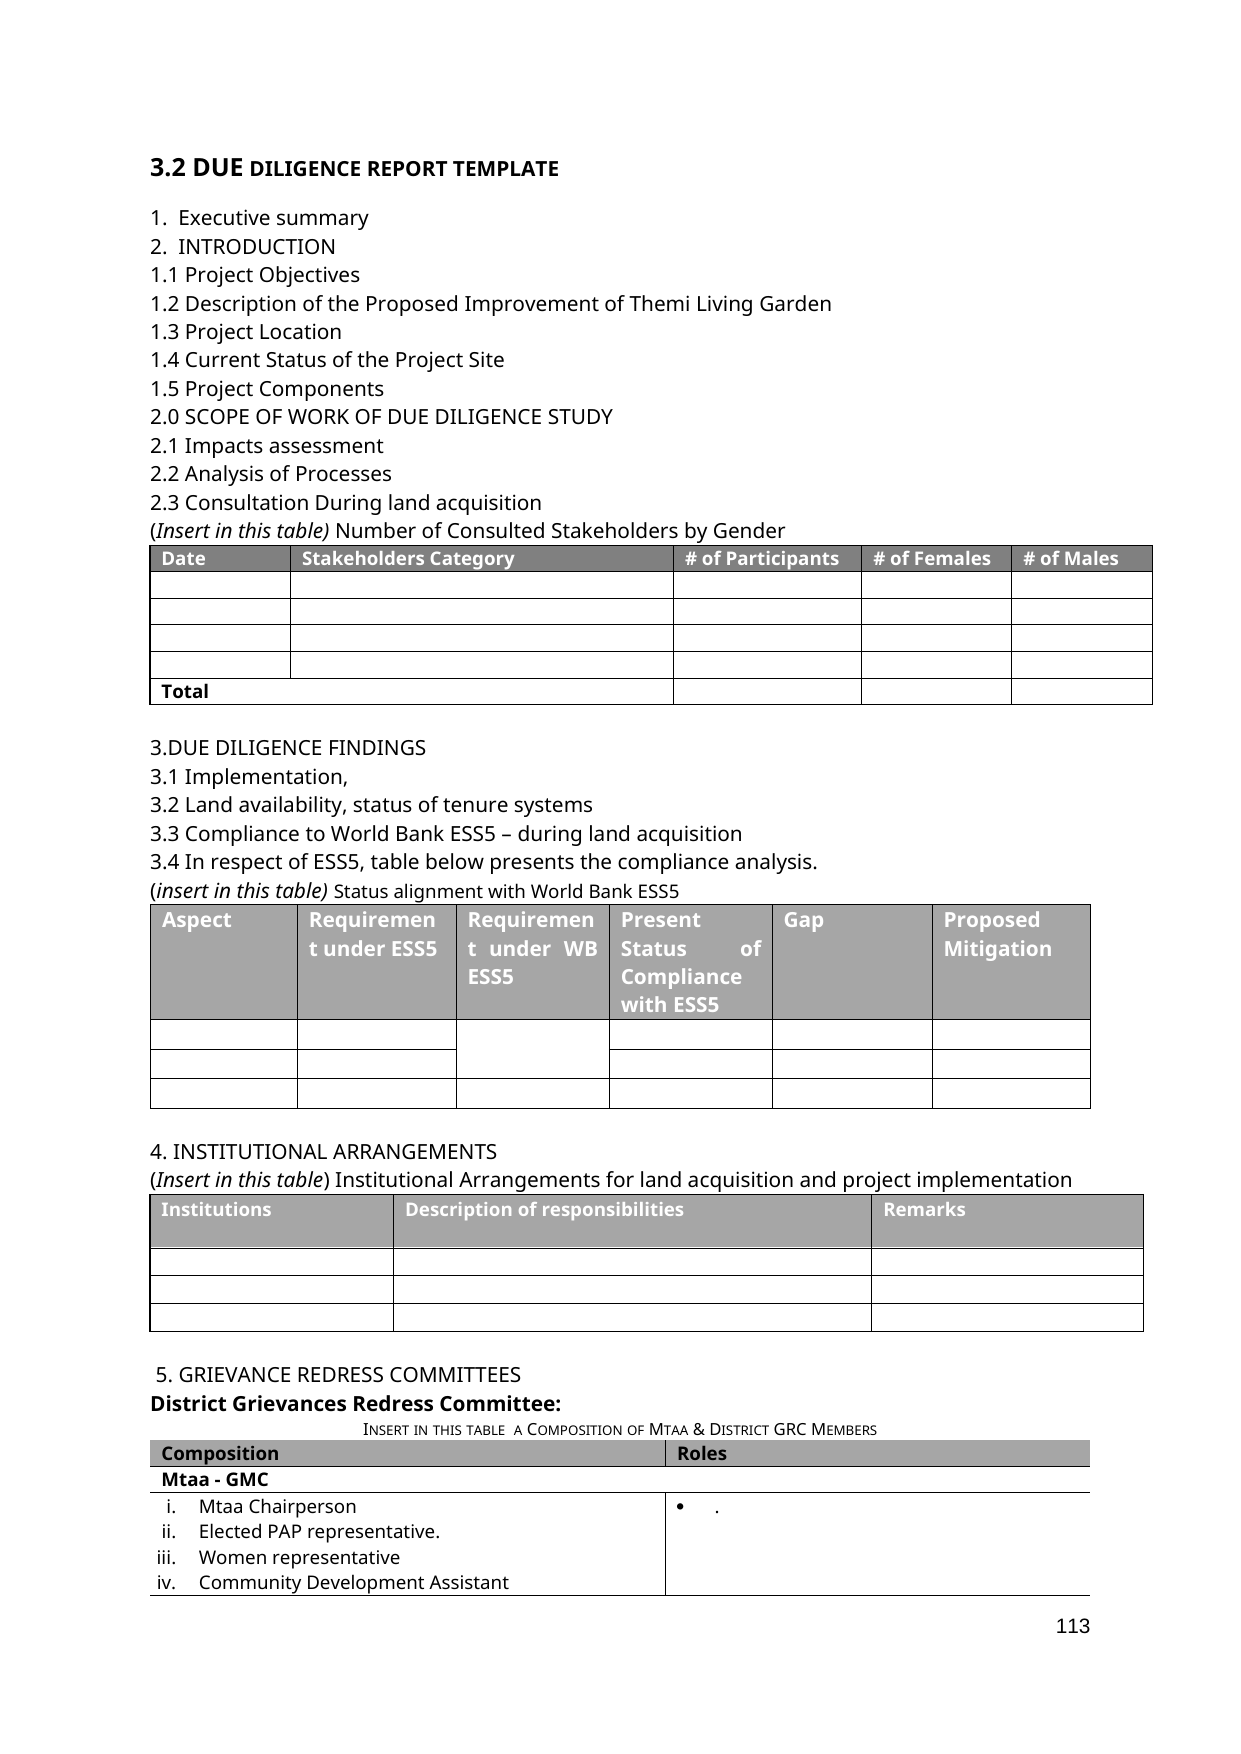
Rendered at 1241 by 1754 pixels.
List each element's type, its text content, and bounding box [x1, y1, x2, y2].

text 1.1 Project Objectives [150, 260, 1090, 289]
table_header Composition [150, 1440, 665, 1466]
table_cell [151, 1020, 297, 1048]
table_cell [862, 652, 1011, 677]
table_cell [862, 572, 1011, 598]
table_cell [151, 599, 290, 624]
list Executive summary [150, 203, 1090, 232]
table_cell [291, 625, 673, 651]
table_cell Mtaa - GMC [150, 1467, 1090, 1492]
table_header Remarks [872, 1195, 1143, 1247]
table_header # of Females [862, 546, 1011, 571]
table_cell [773, 1079, 932, 1107]
table_cell [773, 1050, 932, 1078]
table_cell [151, 652, 290, 677]
table_cell [674, 572, 861, 598]
table_cell [610, 1020, 772, 1048]
text District Grievances Redress Committee: [150, 1389, 1144, 1417]
table_cell [1012, 599, 1152, 624]
text 1.4 Current Status of the Project Site [150, 346, 1090, 374]
table_header # of Males [1012, 546, 1152, 571]
table_header Gap [773, 905, 932, 1019]
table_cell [150, 1493, 665, 1595]
table_cell [298, 1079, 456, 1107]
table_header Requirement under ESS5 [298, 905, 456, 1019]
table_cell [291, 599, 673, 624]
table_header Description of responsibilities [394, 1195, 871, 1247]
table_cell [394, 1276, 871, 1303]
table_header Proposed Mitigation [933, 905, 1090, 1019]
table_cell [151, 625, 290, 651]
table_cell [610, 1079, 772, 1107]
text (insert in this table) Status alignment with World Bank ESS5 [150, 876, 1090, 904]
text 2.3 Consultation During land acquisition [150, 488, 1090, 516]
table_cell . [666, 1493, 1090, 1595]
table_cell [862, 679, 1011, 704]
table_cell [872, 1304, 1143, 1331]
list INTRODUCTION [150, 232, 1090, 260]
table_header Date [151, 546, 290, 571]
text 3.2 Land availability, status of tenure systems [150, 790, 1090, 819]
table_cell [674, 679, 861, 704]
table_cell [862, 625, 1011, 651]
table_cell [1012, 625, 1152, 651]
table_cell [394, 1249, 871, 1275]
table_cell [394, 1304, 871, 1331]
subtitle 5. GRIEVANCE REDRESS COMMITTEES [150, 1360, 1144, 1389]
table_cell [773, 1020, 932, 1048]
table_cell [291, 572, 673, 598]
table_cell [298, 1020, 456, 1048]
table_cell [674, 652, 861, 677]
table_cell [151, 1079, 297, 1107]
table_cell [457, 1079, 609, 1107]
text 1.2 Description of the Proposed Improvement of Themi Living Garden [150, 289, 1090, 317]
table_header Aspect [151, 905, 297, 1019]
table_header Requirement under WB ESS5 [457, 905, 609, 1019]
table_cell [872, 1249, 1143, 1275]
table_cell [674, 625, 861, 651]
table_cell [298, 1050, 456, 1078]
text 2.1 Impacts assessment [150, 431, 1090, 459]
text 3.1 Implementation, [150, 762, 1090, 790]
text (Insert in this table) Institutional Arrangements for land acquisition and project implementation [150, 1165, 1090, 1194]
table_cell [457, 1020, 609, 1078]
table_cell [1012, 652, 1152, 677]
table_cell [933, 1079, 1090, 1107]
text Insert in this table a Composition of Mtaa & District GRC Members [150, 1417, 1090, 1440]
text 3.4 In respect of ESS5, table below presents the compliance analysis. [150, 847, 1090, 876]
table_cell [674, 599, 861, 624]
text 2.2 Analysis of Processes [150, 459, 1090, 488]
table_header Roles [666, 1440, 1090, 1466]
table_cell [291, 652, 673, 677]
table_cell [1012, 679, 1152, 704]
text 3.DUE DILIGENCE FINDINGS [150, 733, 1090, 762]
table_cell [872, 1276, 1143, 1303]
table_cell [862, 599, 1011, 624]
table_cell [933, 1020, 1090, 1048]
table_cell [151, 1050, 297, 1078]
table_cell [933, 1050, 1090, 1078]
table_header Institutions [151, 1195, 393, 1247]
table_cell [151, 1276, 393, 1303]
text 3.3 Compliance to World Bank ESS5 – during land acquisition [150, 819, 1090, 847]
table_cell Total [151, 679, 673, 704]
text (Insert in this table) Number of Consulted Stakeholders by Gender [150, 516, 1090, 545]
text 1.5 Project Components [150, 374, 1090, 402]
table_cell [1012, 572, 1152, 598]
text 2.0 SCOPE OF WORK OF DUE DILIGENCE STUDY [150, 402, 1090, 431]
text 4. INSTITUTIONAL ARRANGEMENTS [150, 1137, 1090, 1165]
text 1.3 Project Location [150, 317, 1090, 346]
table_header # of Participants [674, 546, 861, 571]
table_cell [610, 1050, 772, 1078]
table_cell [151, 572, 290, 598]
table_cell [151, 1304, 393, 1331]
text 3.2 DUE DILIGENCE REPORT TEMPLATE [150, 150, 1090, 184]
table_header Stakeholders Category [291, 546, 673, 571]
table_header Present Status of Compliance with ESS5 [610, 905, 772, 1019]
table_cell [151, 1249, 393, 1275]
